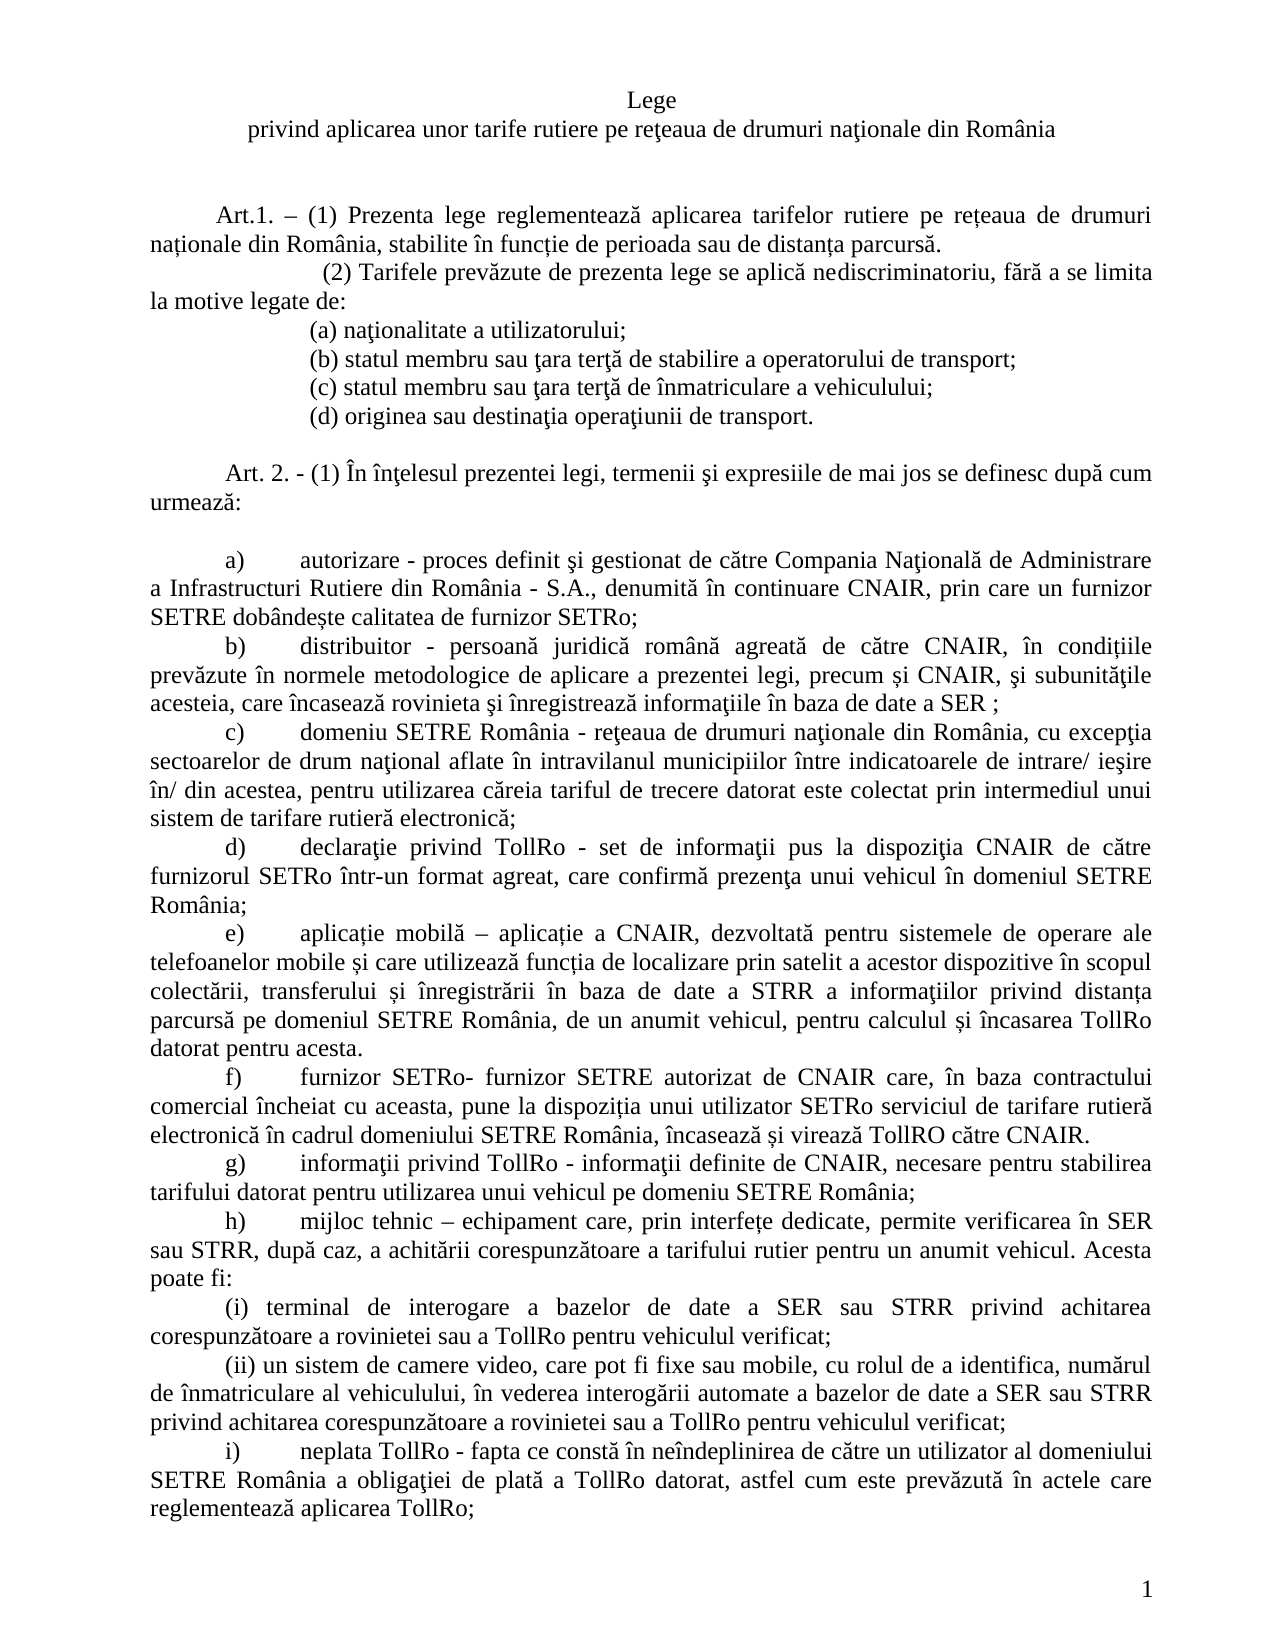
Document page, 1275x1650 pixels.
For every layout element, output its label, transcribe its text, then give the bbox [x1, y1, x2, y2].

text (i) terminal de interogare a bazelor de date a SER sau STRR privind achitarea corespunzătoare a rovinietei sau a TollRo pentru vehiculul verificat; [150, 1292, 1153, 1350]
text Lege [150, 85, 1153, 114]
text (b) statul membru sau ţara terţă de stabilire a operatorului de transport; [309, 344, 1153, 372]
list furnizor SETRo- furnizor SETRE autorizat de CNAIR care, în baza contractului comercial încheiat cu aceasta, pune la dispoziția unui utilizator SETRo serviciul de tarifare rutieră electronică în cadrul domeniului SETRE România, încasează și virează TollRO către CNAIR. [150, 1062, 1153, 1148]
text (c) statul membru sau ţara terţă de înmatriculare a vehiculului; [309, 372, 1153, 401]
list autorizare - proces definit şi gestionat de către Compania Naţională de Administrare a Infrastructuri Rutiere din România - S.A., denumită în continuare CNAIR, prin care un furnizor SETRE dobândește calitatea de furnizor SETRo; [150, 545, 1153, 631]
text (ii) un sistem de camere video, care pot fi fixe sau mobile, cu rolul de a identifica, numărul de înmatriculare al vehiculului, în vederea interogării automate a bazelor de date a SER sau STRR privind achitarea corespunzătoare a rovinietei sau a TollRo pentru vehiculul verificat; [150, 1350, 1153, 1436]
text Art.1. – (1) Prezenta lege reglementează aplicarea tarifelor rutiere pe rețeaua de drumuri naționale din România, stabilite în funcție de perioada sau de distanța parcursă. [150, 200, 1153, 257]
list domeniu SETRE România - reţeaua de drumuri naţionale din România, cu excepţia sectoarelor de drum naţional aflate în intravilanul municipiilor între indicatoarele de intrare/ ieşire în/ din acestea, pentru utilizarea căreia tariful de trecere datorat este colectat prin intermediul unui sistem de tarifare rutieră electronică; [150, 717, 1153, 832]
list declaraţie privind TollRo - set de informaţii pus la dispoziţia CNAIR de către furnizorul SETRo într-un format agreat, care confirmă prezenţa unui vehicul în domeniul SETRE România; [150, 832, 1153, 918]
text Art. 2. - (1) În înţelesul prezentei legi, termenii şi expresiile de mai jos se definesc după cum urmează: [150, 458, 1153, 516]
text (d) originea sau destinaţia operaţiunii de transport. [309, 401, 1153, 430]
list distribuitor - persoană juridică română agreată de către CNAIR, în condițiile prevăzute în normele metodologice de aplicare a prezentei legi, precum și CNAIR, şi subunităţile acesteia, care încasează rovinieta şi înregistrează informaţiile în baza de date a SER ; [150, 631, 1153, 717]
text (2) Tarifele prevăzute de prezenta lege se aplică nediscriminatoriu, fără a se limita la motive legate de: [150, 257, 1153, 315]
list mijloc tehnic – echipament care, prin interfețe dedicate, permite verificarea în SER sau STRR, după caz, a achitării corespunzătoare a tarifului rutier pentru un anumit vehicul. Acesta poate fi: [150, 1206, 1153, 1292]
list aplicație mobilă – aplicație a CNAIR, dezvoltată pentru sistemele de operare ale telefoanelor mobile și care utilizează funcția de localizare prin satelit a acestor dispozitive în scopul colectării, transferului și înregistrării în baza de date a STRR a informaţiilor privind distanța parcursă pe domeniul SETRE România, de un anumit vehicul, pentru calculul și încasarea TollRo datorat pentru acesta. [150, 918, 1153, 1062]
list neplata TollRo - fapta ce constă în neîndeplinirea de către un utilizator al domeniului SETRE România a obligaţiei de plată a TollRo datorat, astfel cum este prevăzută în actele care reglementează aplicarea TollRo; [150, 1436, 1153, 1522]
list informaţii privind TollRo - informaţii definite de CNAIR, necesare pentru stabilirea tarifului datorat pentru utilizarea unui vehicul pe domeniu SETRE România; [150, 1148, 1153, 1206]
text privind aplicarea unor tarife rutiere pe reţeaua de drumuri naţionale din România [150, 114, 1153, 142]
text (a) naţionalitate a utilizatorului; [309, 315, 1153, 344]
